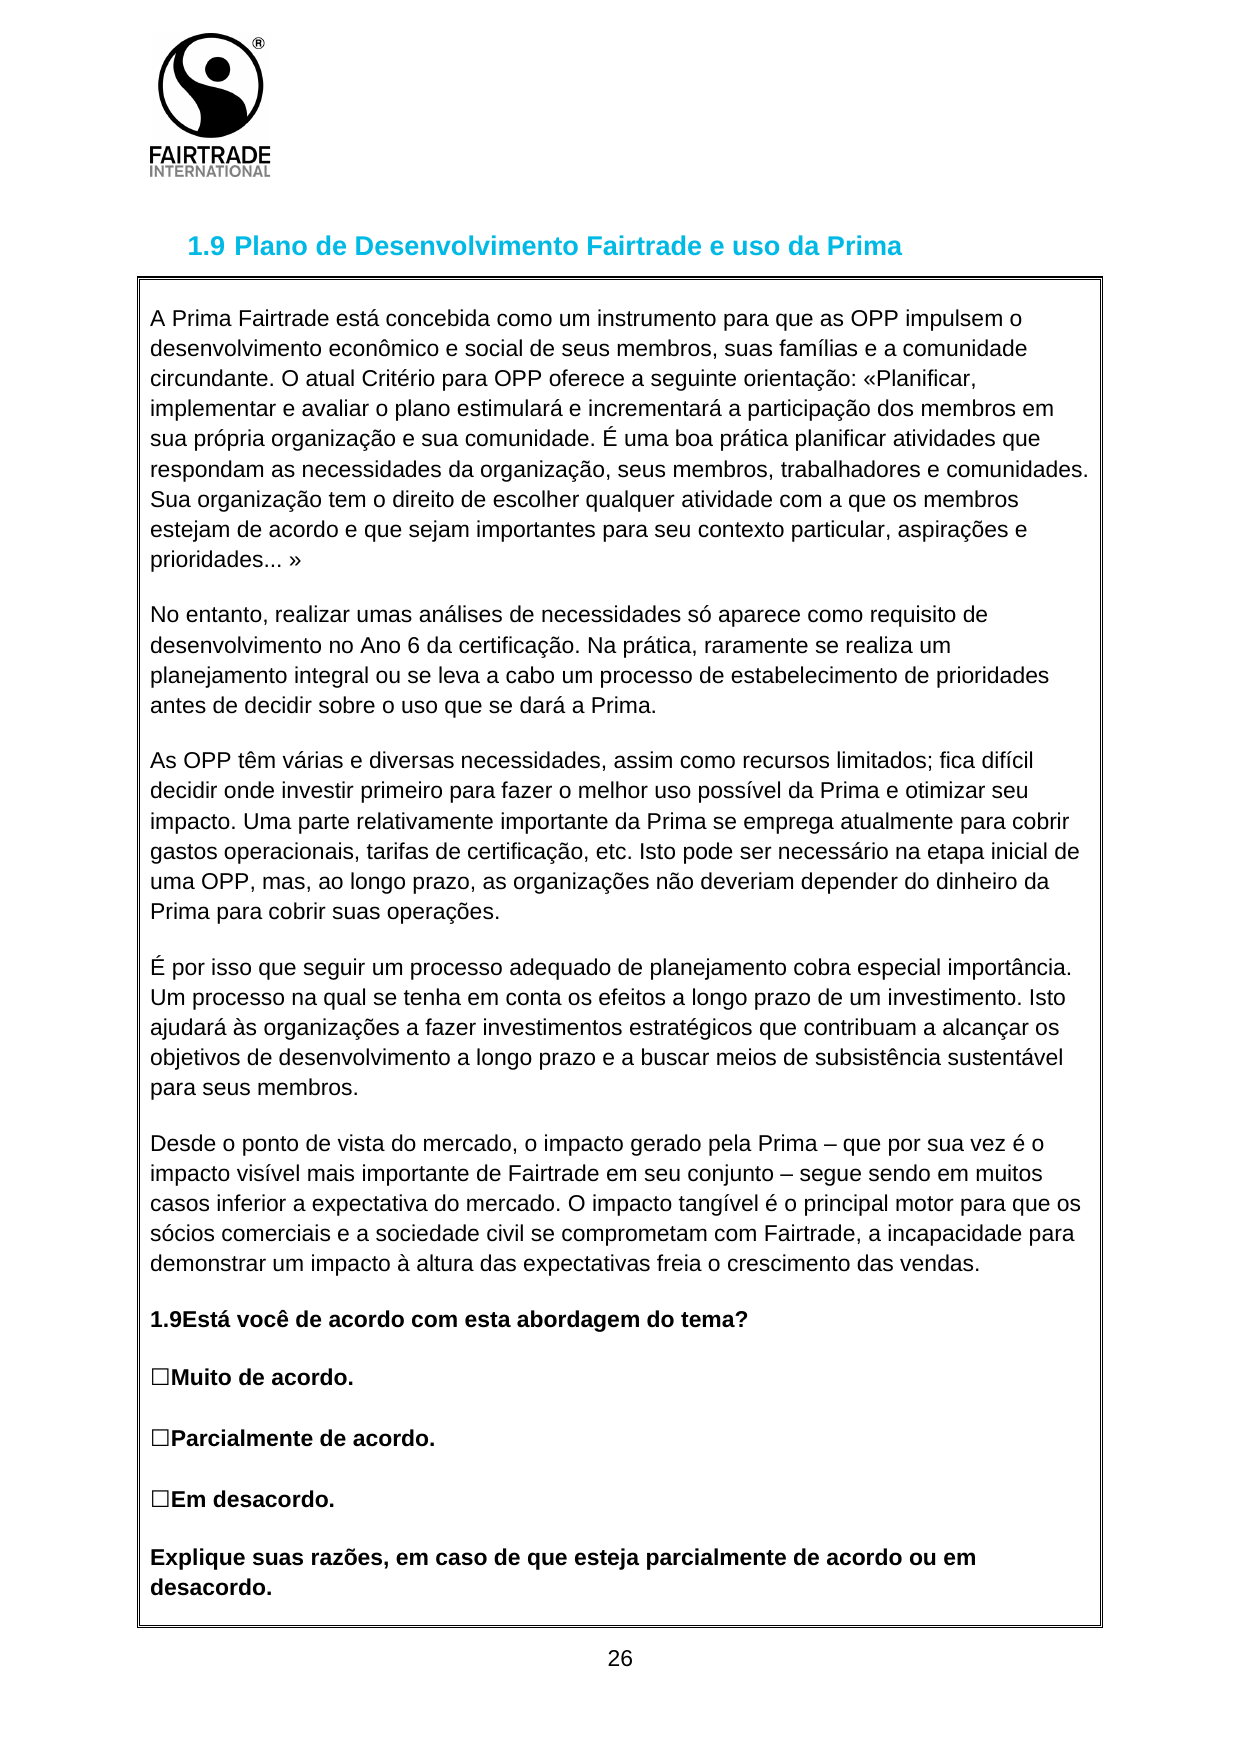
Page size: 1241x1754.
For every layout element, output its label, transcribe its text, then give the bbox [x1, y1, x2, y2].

subtitle Plano de Desenvolvimento Fairtrade e uso da Prima [187, 229, 1090, 261]
picture [150, 32, 271, 177]
